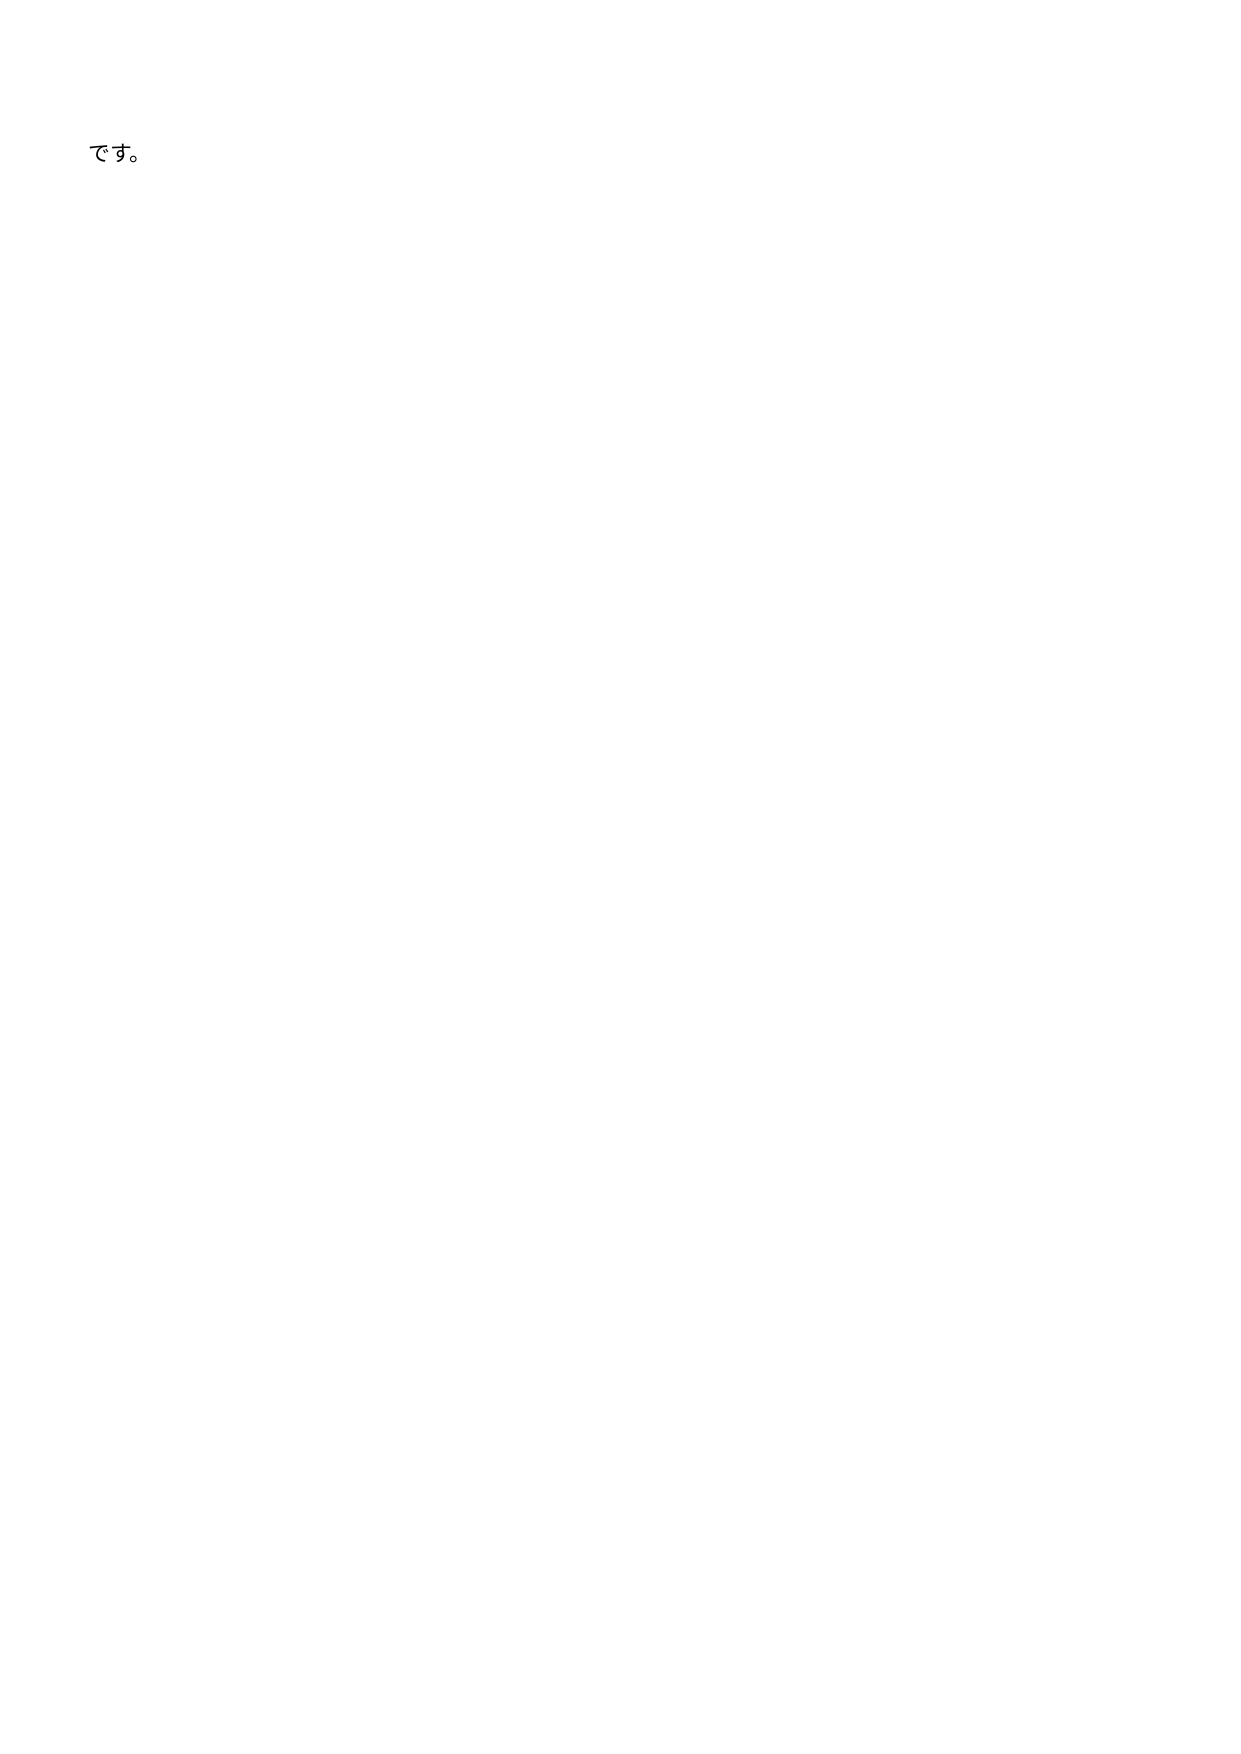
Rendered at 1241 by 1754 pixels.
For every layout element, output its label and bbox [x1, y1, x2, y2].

text [89, 136, 1152, 167]
